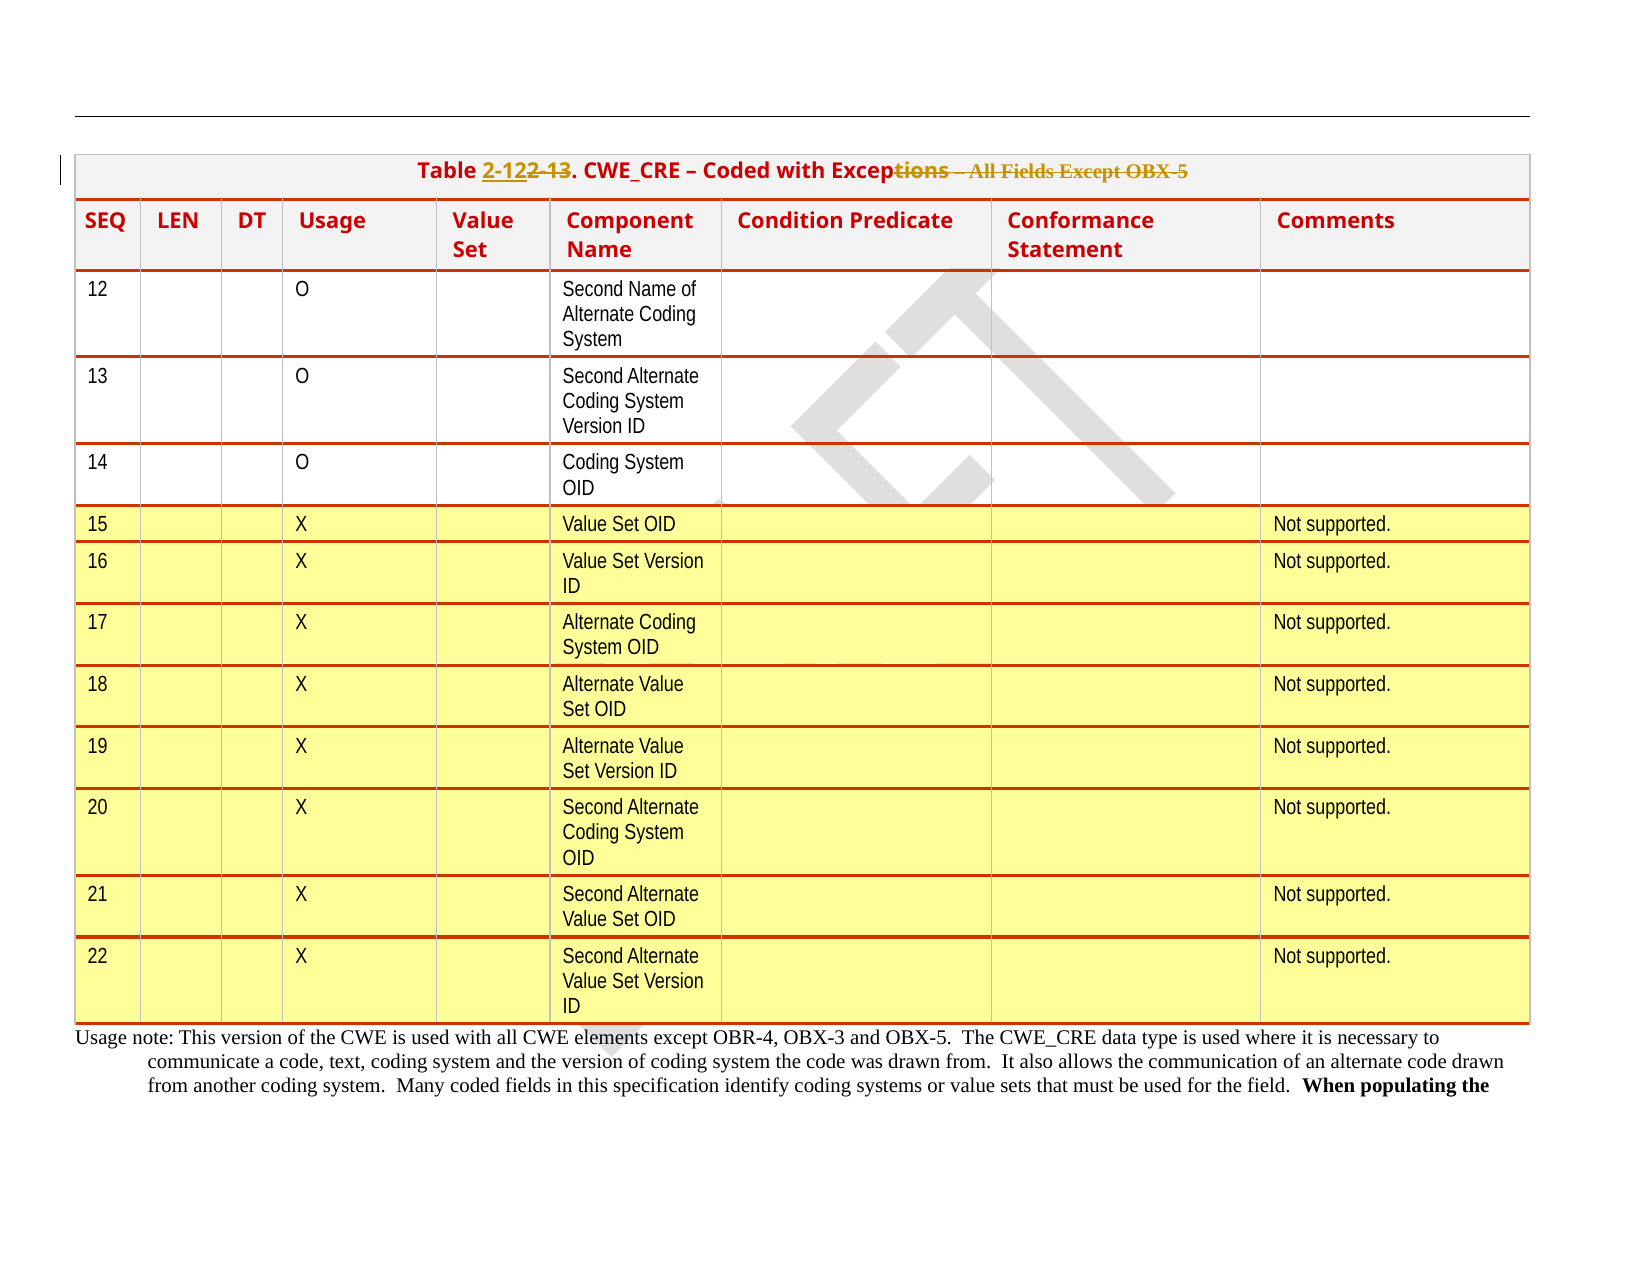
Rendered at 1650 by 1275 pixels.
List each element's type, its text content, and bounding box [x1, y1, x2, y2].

table_cell [437, 877, 549, 935]
table_cell [141, 358, 221, 442]
table_cell [722, 877, 991, 935]
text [75, 1025, 1530, 1097]
table_cell [1261, 358, 1529, 442]
table_cell Value Set OID [551, 507, 721, 540]
table_cell Not supported. [1261, 939, 1529, 1022]
table_cell [1261, 272, 1529, 355]
table_cell Second Alternate Coding System OID [551, 790, 721, 874]
table_cell O [283, 272, 436, 355]
table_cell [722, 605, 991, 663]
table_cell Coding System OID [551, 445, 721, 504]
table_cell DT [222, 201, 282, 268]
table_cell Not supported. [1261, 728, 1529, 787]
table_cell [222, 507, 282, 540]
table_cell [992, 667, 1260, 725]
table_cell Conformance Statement [992, 201, 1260, 268]
table_cell Comments [1261, 201, 1529, 268]
table_cell Alternate Value Set Version ID [551, 728, 721, 787]
table_cell [141, 272, 221, 355]
table_cell 14 [76, 445, 140, 504]
table_cell [992, 728, 1260, 787]
table_cell [992, 543, 1260, 602]
table_cell Second Alternate Value Set OID [551, 877, 721, 935]
table_cell [992, 445, 1260, 504]
table_cell 16 [76, 543, 140, 602]
table_cell [437, 605, 549, 663]
table_cell Usage [283, 201, 436, 268]
table_cell [222, 939, 282, 1022]
table_cell 20 [76, 790, 140, 874]
table_cell [722, 507, 991, 540]
table_cell Alternate Coding System OID [551, 605, 721, 663]
table_cell 19 [76, 728, 140, 787]
table_cell Component Name [551, 201, 721, 268]
table_cell [141, 667, 221, 725]
table_cell [141, 790, 221, 874]
table_cell [722, 543, 991, 602]
table_cell Alternate Value Set OID [551, 667, 721, 725]
table_cell Second Name of Alternate Coding System [551, 272, 721, 355]
table_cell [222, 605, 282, 663]
table_cell 22 [76, 939, 140, 1022]
table_cell [222, 272, 282, 355]
table_cell 12 [76, 272, 140, 355]
table_cell [141, 877, 221, 935]
table_cell Not supported. [1261, 605, 1529, 663]
table_cell [722, 358, 991, 442]
table_cell Not supported. [1261, 507, 1529, 540]
table_cell 15 [76, 507, 140, 540]
table_cell 21 [76, 877, 140, 935]
table_cell Value Set [437, 201, 549, 268]
table_cell X [283, 507, 436, 540]
table_cell [141, 445, 221, 504]
table_cell [992, 790, 1260, 874]
table_cell [437, 507, 549, 540]
table_cell [992, 358, 1260, 442]
table_cell [222, 445, 282, 504]
table_cell [992, 877, 1260, 935]
table_cell [141, 543, 221, 602]
table_cell LEN [141, 201, 221, 268]
table_header Table 2. CWE_CRE – Coded with Exceptions [76, 155, 1529, 197]
table_cell [992, 507, 1260, 540]
table_cell Not supported. [1261, 877, 1529, 935]
table_cell [722, 272, 991, 355]
table_cell [722, 728, 991, 787]
table_cell [222, 358, 282, 442]
table_cell SEQ [76, 201, 140, 268]
table_cell 13 [76, 358, 140, 442]
table_cell [141, 605, 221, 663]
table_cell 18 [76, 667, 140, 725]
table_cell [722, 790, 991, 874]
table_cell [1261, 445, 1529, 504]
table_cell [437, 358, 549, 442]
table_cell [437, 543, 549, 602]
table_cell [222, 790, 282, 874]
table_cell X [283, 877, 436, 935]
table_cell [722, 667, 991, 725]
table_cell [437, 445, 549, 504]
table_cell [437, 728, 549, 787]
table_cell Not supported. [1261, 790, 1529, 874]
table_cell [222, 728, 282, 787]
table_cell X [283, 790, 436, 874]
table_cell Second Alternate Value Set Version ID [551, 939, 721, 1022]
table_cell X [283, 543, 436, 602]
table_cell [992, 605, 1260, 663]
table_cell [437, 790, 549, 874]
table_cell [222, 877, 282, 935]
table_cell [141, 939, 221, 1022]
table_cell [141, 507, 221, 540]
table_cell 17 [76, 605, 140, 663]
table_cell [437, 667, 549, 725]
table_cell Not supported. [1261, 543, 1529, 602]
table_cell X [283, 605, 436, 663]
table_cell Condition Predicate [722, 201, 991, 268]
table_cell O [283, 358, 436, 442]
table_cell X [283, 728, 436, 787]
table_cell [222, 667, 282, 725]
table_cell X [283, 939, 436, 1022]
table_cell Value Set Version ID [551, 543, 721, 602]
table_cell [437, 939, 549, 1022]
table_cell O [283, 445, 436, 504]
table_cell [141, 728, 221, 787]
table_cell Second Alternate Coding System Version ID [551, 358, 721, 442]
table_cell [992, 272, 1260, 355]
table_cell [722, 939, 991, 1022]
table_cell [722, 445, 991, 504]
table_cell [437, 272, 549, 355]
table_cell [992, 939, 1260, 1022]
table_cell Not supported. [1261, 667, 1529, 725]
table_cell [222, 543, 282, 602]
table_cell X [283, 667, 436, 725]
